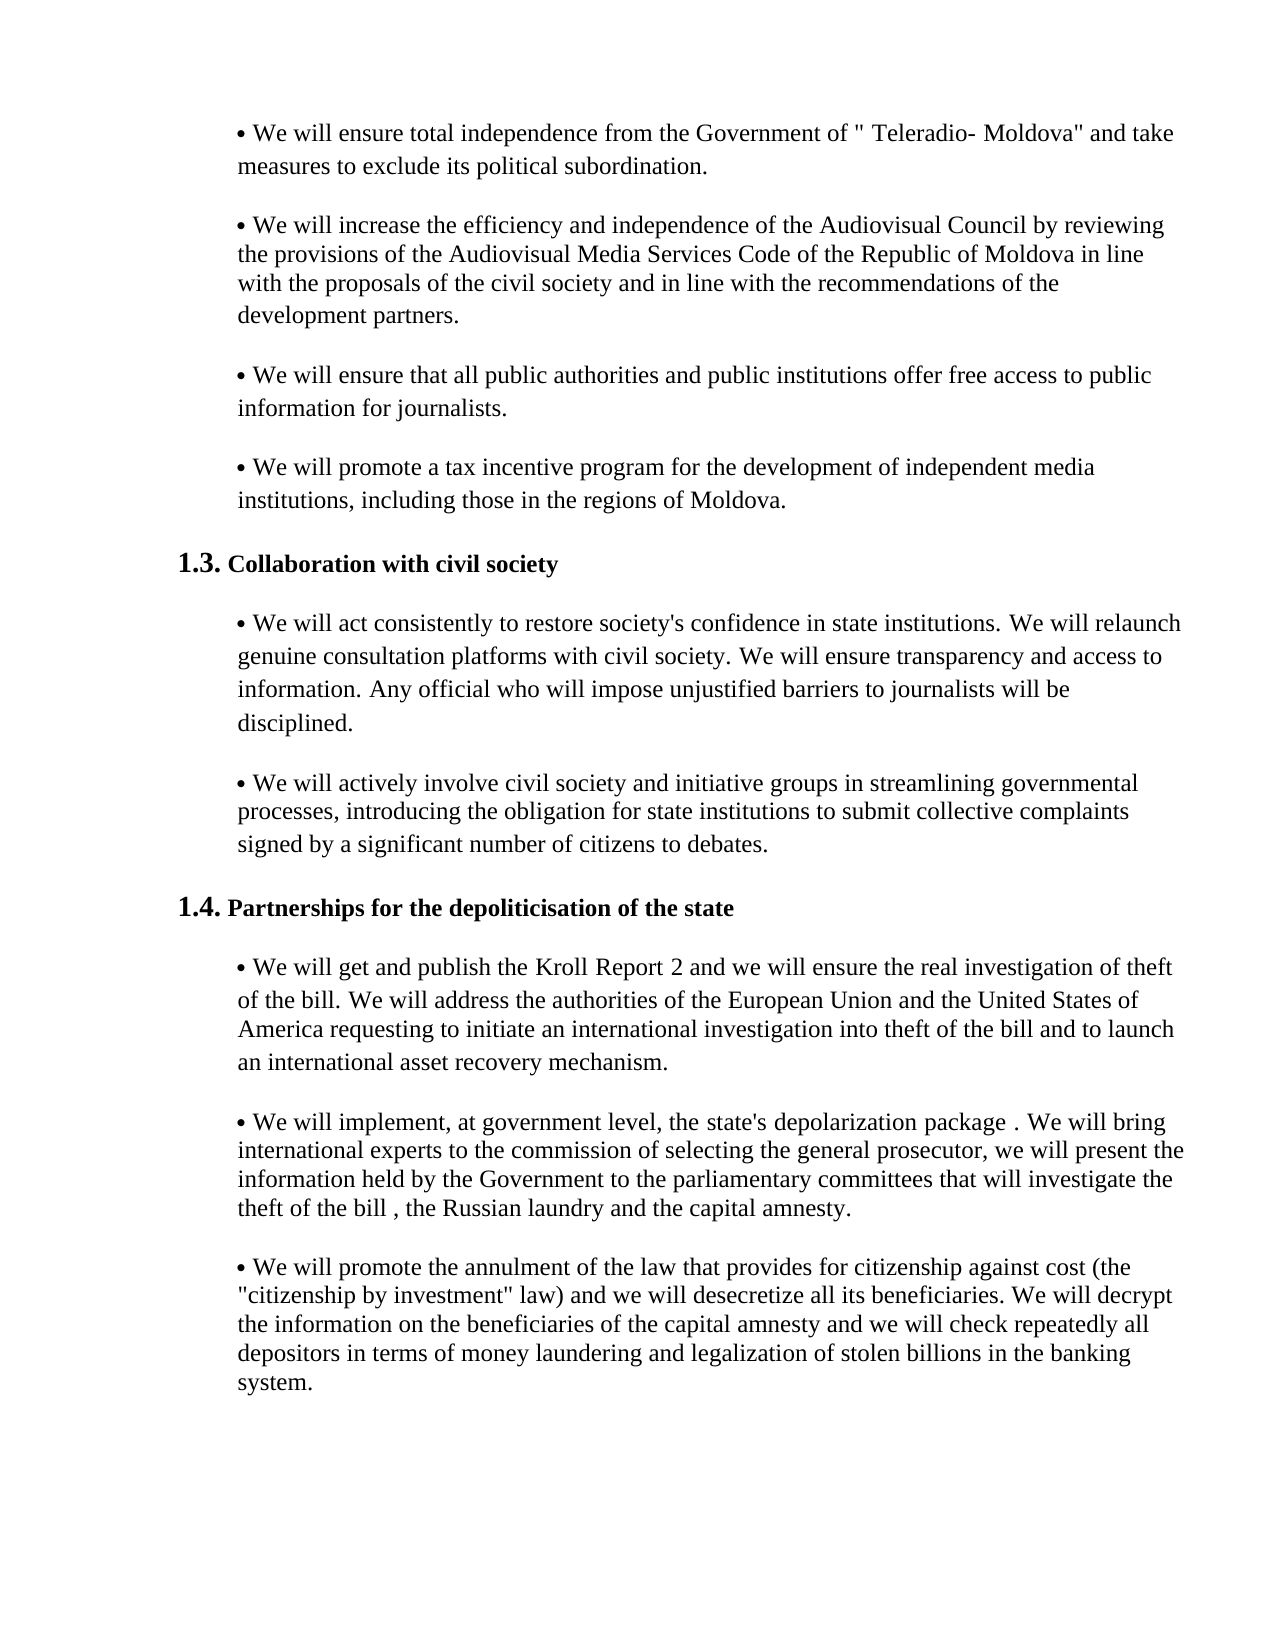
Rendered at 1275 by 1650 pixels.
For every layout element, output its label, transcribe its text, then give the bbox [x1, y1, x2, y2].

list We will get and publish the Kroll Report 2 and we will ensure the real investigation of theft of the bill. We will address the authorities of the European Union and the United States of America requesting to initiate an international investigation into theft of the bill and to launch an international asset recovery mechanism. [237, 952, 1186, 1077]
text 1.3. Collaboration with civil society [177, 545, 1186, 578]
list We will implement, at government level, the state's depolarization package . We will bring international experts to the commission of selecting the general prosecutor, we will present the information held by the Government to the parliamentary committees that will investigate the theft of the bill , the Russian laundry and the capital amnesty. [237, 1107, 1186, 1222]
list We will increase the efficiency and independence of the Audiovisual Council by reviewing the provisions of the Audiovisual Media Services Code of the Republic of Moldova in line with the proposals of the civil society and in line with the recommendations of the development partners. [237, 210, 1186, 330]
text 1.4. Partnerships for the depoliticisation of the state [177, 889, 1186, 922]
list We will promote the annulment of the law that provides for citizenship against cost (the "citizenship by investment" law) and we will desecretize all its beneficiaries. We will decrypt the information on the beneficiaries of the capital amnesty and we will check repeatedly all depositors in terms of money laundering and legalization of stolen billions in the banking system. [237, 1252, 1186, 1396]
list We will ensure that all public authorities and public institutions offer free access to public information for journalists. [237, 360, 1186, 422]
list We will actively involve civil society and initiative groups in streamlining governmental processes, introducing the obligation for state institutions to submit collective complaints signed by a significant number of citizens to debates. [237, 768, 1186, 859]
list We will ensure total independence from the Government of " Teleradio- Moldova" and take measures to exclude its political subordination. [237, 118, 1186, 180]
list We will promote a tax incentive program for the development of independent media institutions, including those in the regions of Moldova. [237, 452, 1186, 515]
list We will act consistently to restore society's confidence in state institutions. We will relaunch genuine consultation platforms with civil society. We will ensure transparency and access to information. Any official who will impose unjustified barriers to journalists will be disciplined. [237, 608, 1186, 738]
